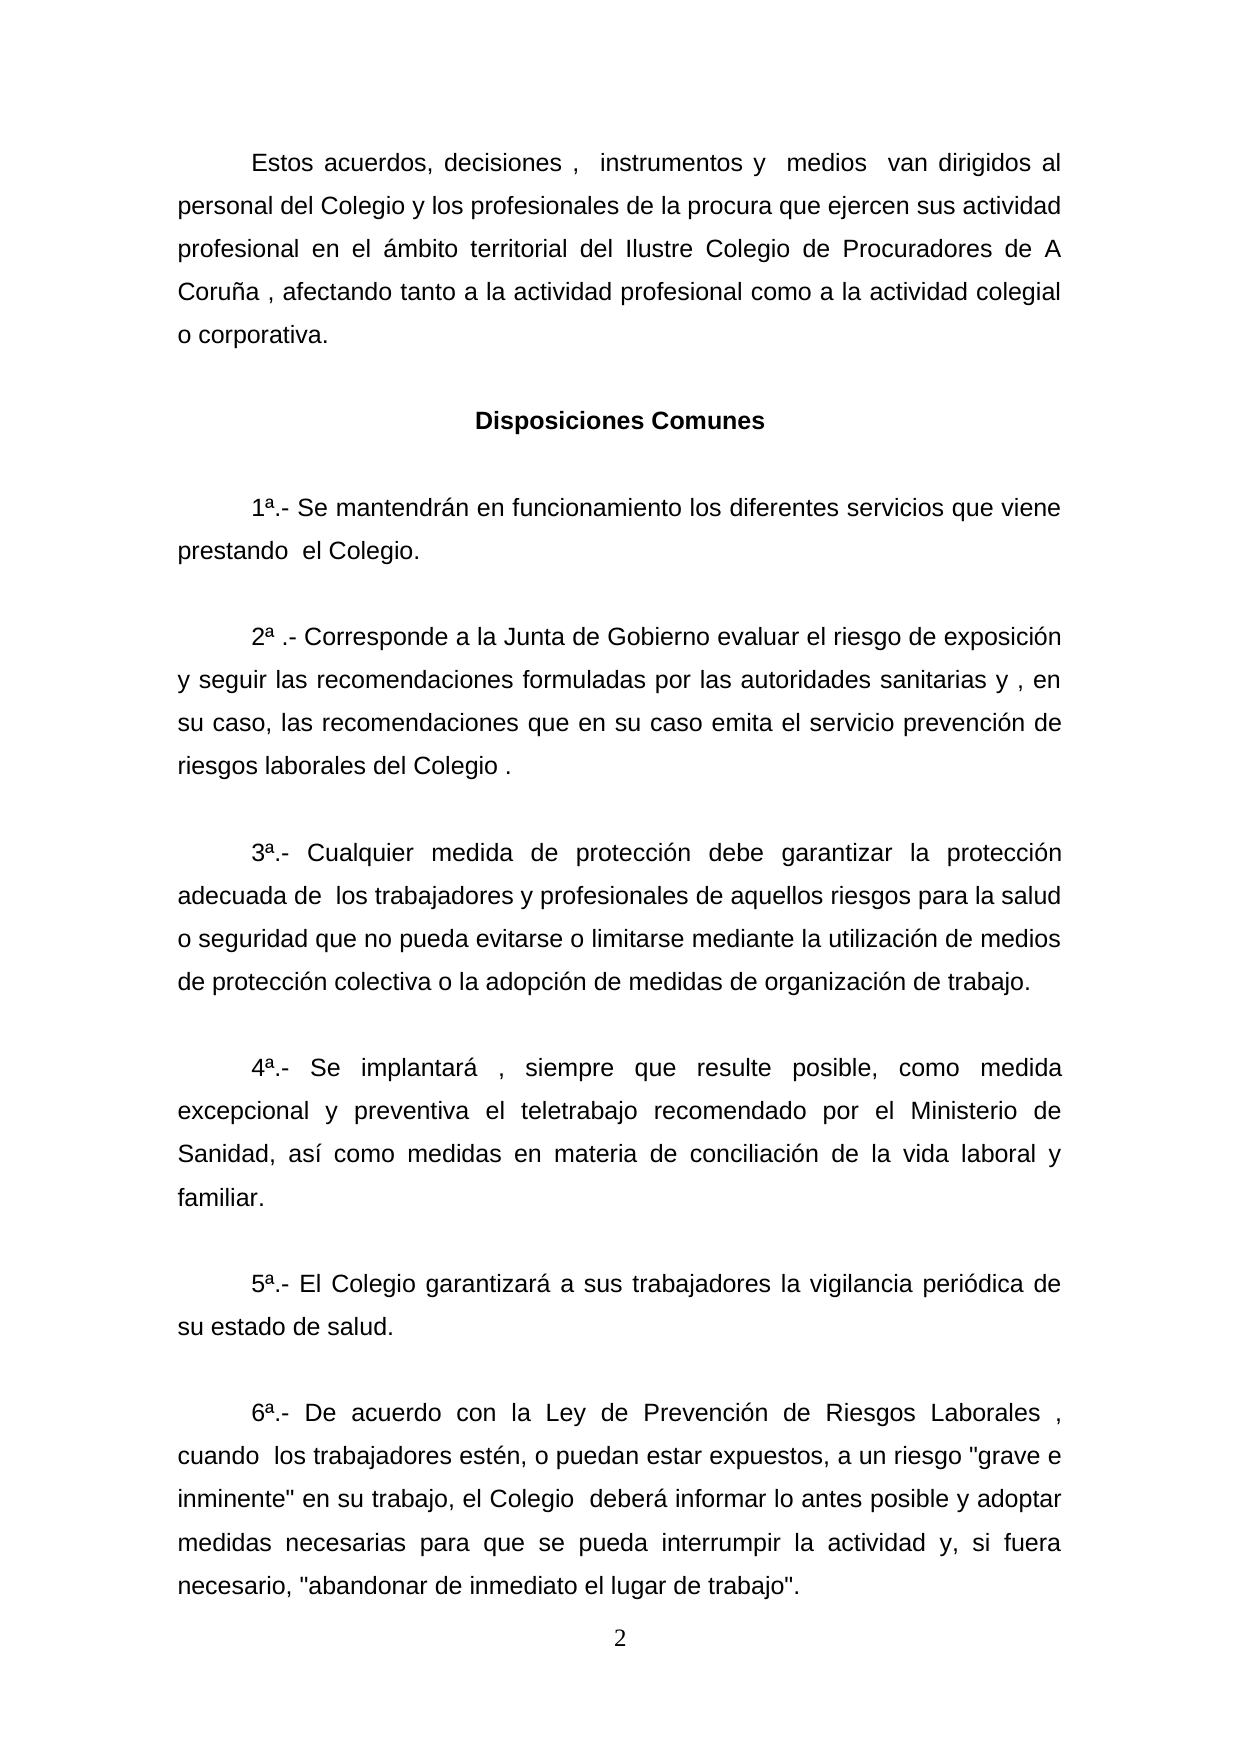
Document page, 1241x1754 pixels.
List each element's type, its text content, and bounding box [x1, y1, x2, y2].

text Estos acuerdos, decisiones , instrumentos y medios van dirigidos al personal del Colegio y los profesionales de la procura que ejercen sus actividad profesional en el ámbito territorial del Ilustre Colegio de Procuradores de A Coruña , afectando tanto a la actividad profesional como a la actividad colegial o corporativa. [177, 148, 1063, 349]
text Disposiciones Comunes [177, 406, 1063, 435]
text 3ª.- Cualquier medida de protección debe garantizar la protección adecuada de los trabajadores y profesionales de aquellos riesgos para la salud o seguridad que no pueda evitarse o limitarse mediante la utilización de medios de protección colectiva o la adopción de medidas de organización de trabajo. [177, 838, 1063, 996]
text 2ª .- Corresponde a la Junta de Gobierno evaluar el riesgo de exposición y seguir las recomendaciones formuladas por las autoridades sanitarias y , en su caso, las recomendaciones que en su caso emita el servicio prevención de riesgos laborales del Colegio . [177, 622, 1063, 780]
text 4ª.- Se implantará , siempre que resulte posible, como medida excepcional y preventiva el teletrabajo recomendado por el Ministerio de Sanidad, así como medidas en materia de conciliación de la vida laboral y familiar. [177, 1053, 1063, 1211]
text 6ª.- De acuerdo con la Ley de Prevención de Riesgos Laborales , cuando los trabajadores estén, o puedan estar expuestos, a un riesgo "grave e inminente" en su trabajo, el Colegio deberá informar lo antes posible y adoptar medidas necesarias para que se pueda interrumpir la actividad y, si fuera necesario, "abandonar de inmediato el lugar de trabajo". [177, 1398, 1063, 1599]
text 1ª.- Se mantendrán en funcionamiento los diferentes servicios que viene prestando el Colegio. [177, 493, 1063, 564]
text 5ª.- El Colegio garantizará a sus trabajadores la vigilancia periódica de su estado de salud. [177, 1269, 1063, 1341]
